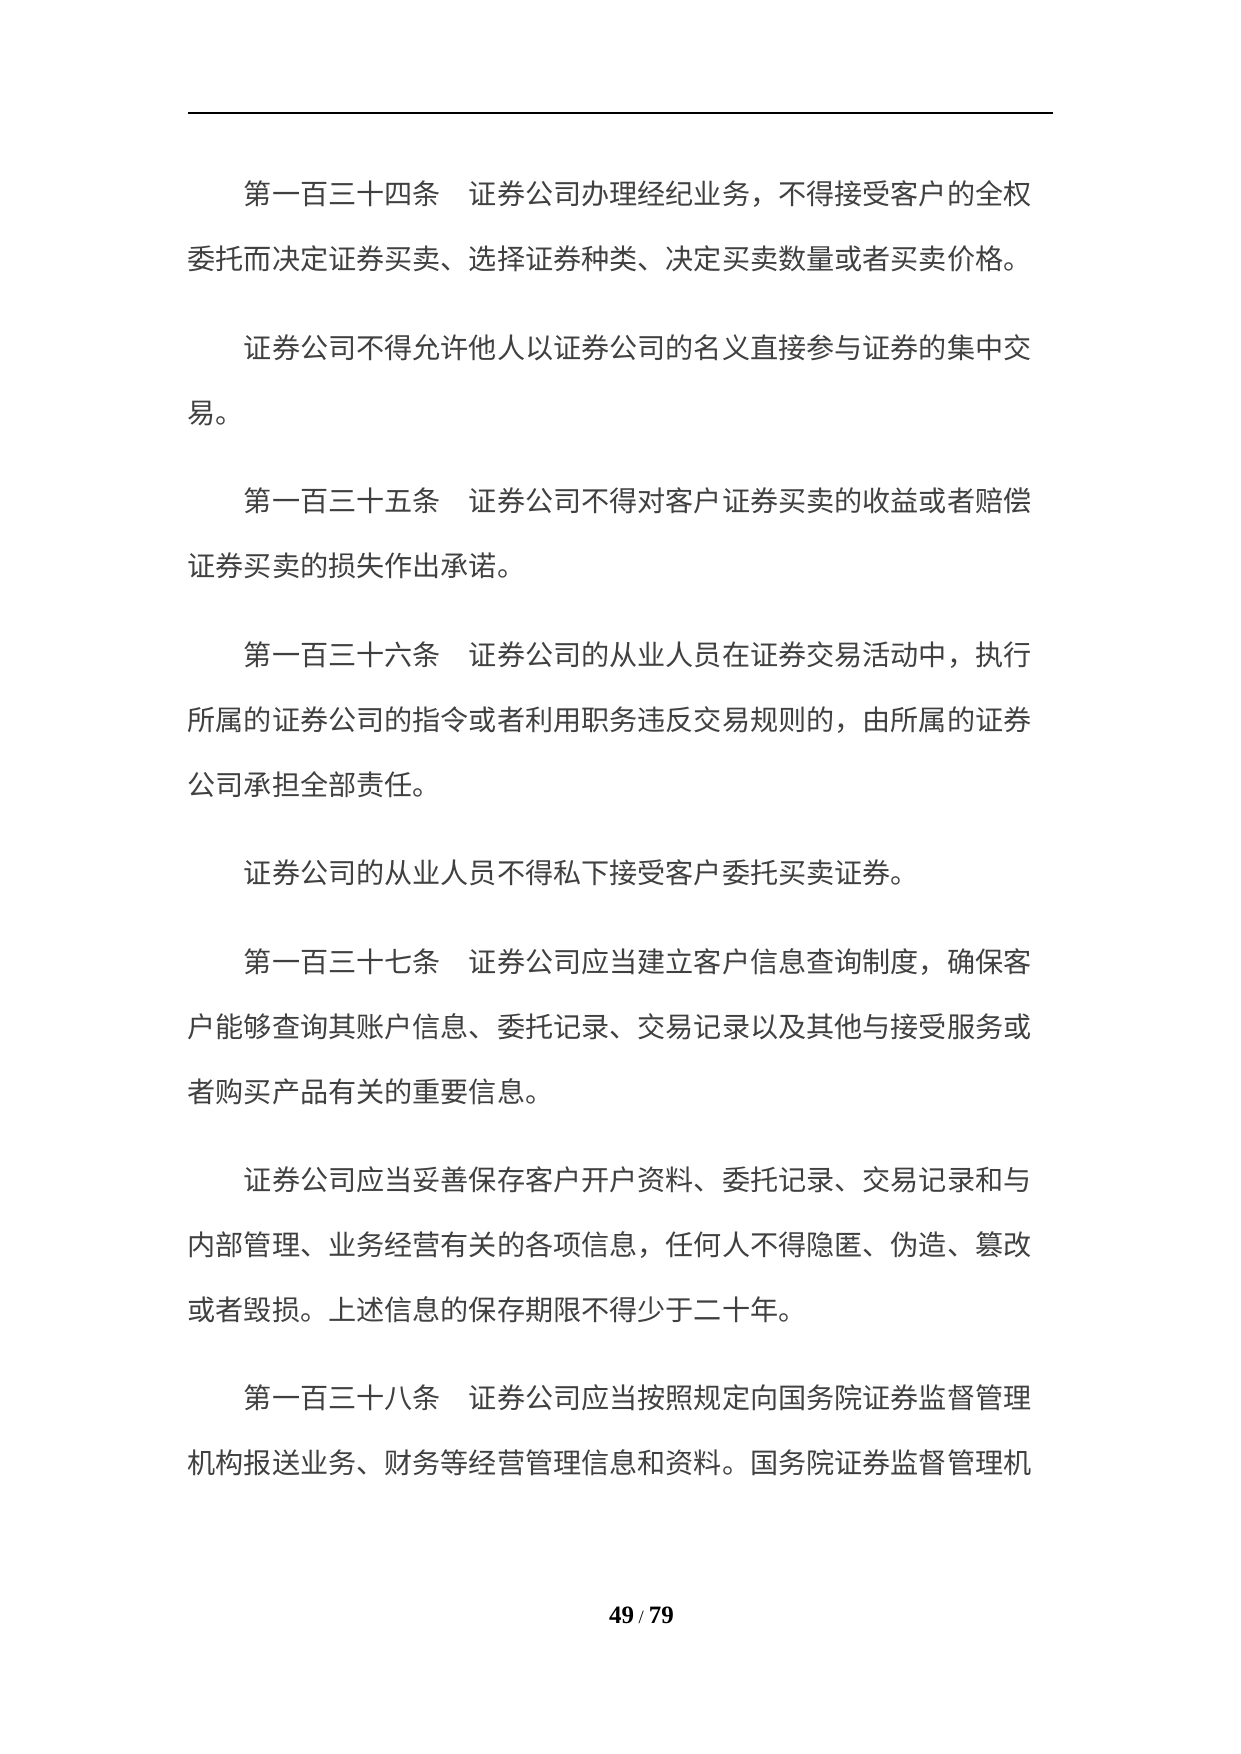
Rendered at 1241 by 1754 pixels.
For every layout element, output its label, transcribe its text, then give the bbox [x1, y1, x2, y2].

text 第一百三十四条 证券公司办理经纪业务，不得接受客户的全权委托而决定证券买卖、选择证券种类、决定买卖数量或者买卖价格。 [187, 160, 1053, 290]
text 证券公司的从业人员不得私下接受客户委托买卖证券。 [187, 839, 1053, 904]
text 证券公司应当妥善保存客户开户资料、委托记录、交易记录和与内部管理、业务经营有关的各项信息，任何人不得隐匿、伪造、篡改或者毁损。上述信息的保存期限不得少于二十年。 [187, 1146, 1053, 1341]
text 第一百三十五条 证券公司不得对客户证券买卖的收益或者赔偿证券买卖的损失作出承诺。 [187, 467, 1053, 597]
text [187, 1364, 1053, 1494]
text 证券公司不得允许他人以证券公司的名义直接参与证券的集中交易。 [187, 313, 1053, 443]
text 第一百三十七条 证券公司应当建立客户信息查询制度，确保客户能够查询其账户信息、委托记录、交易记录以及其他与接受服务或者购买产品有关的重要信息。 [187, 927, 1053, 1122]
text 第一百三十六条 证券公司的从业人员在证券交易活动中，执行所属的证券公司的指令或者利用职务违反交易规则的，由所属的证券公司承担全部责任。 [187, 620, 1053, 815]
